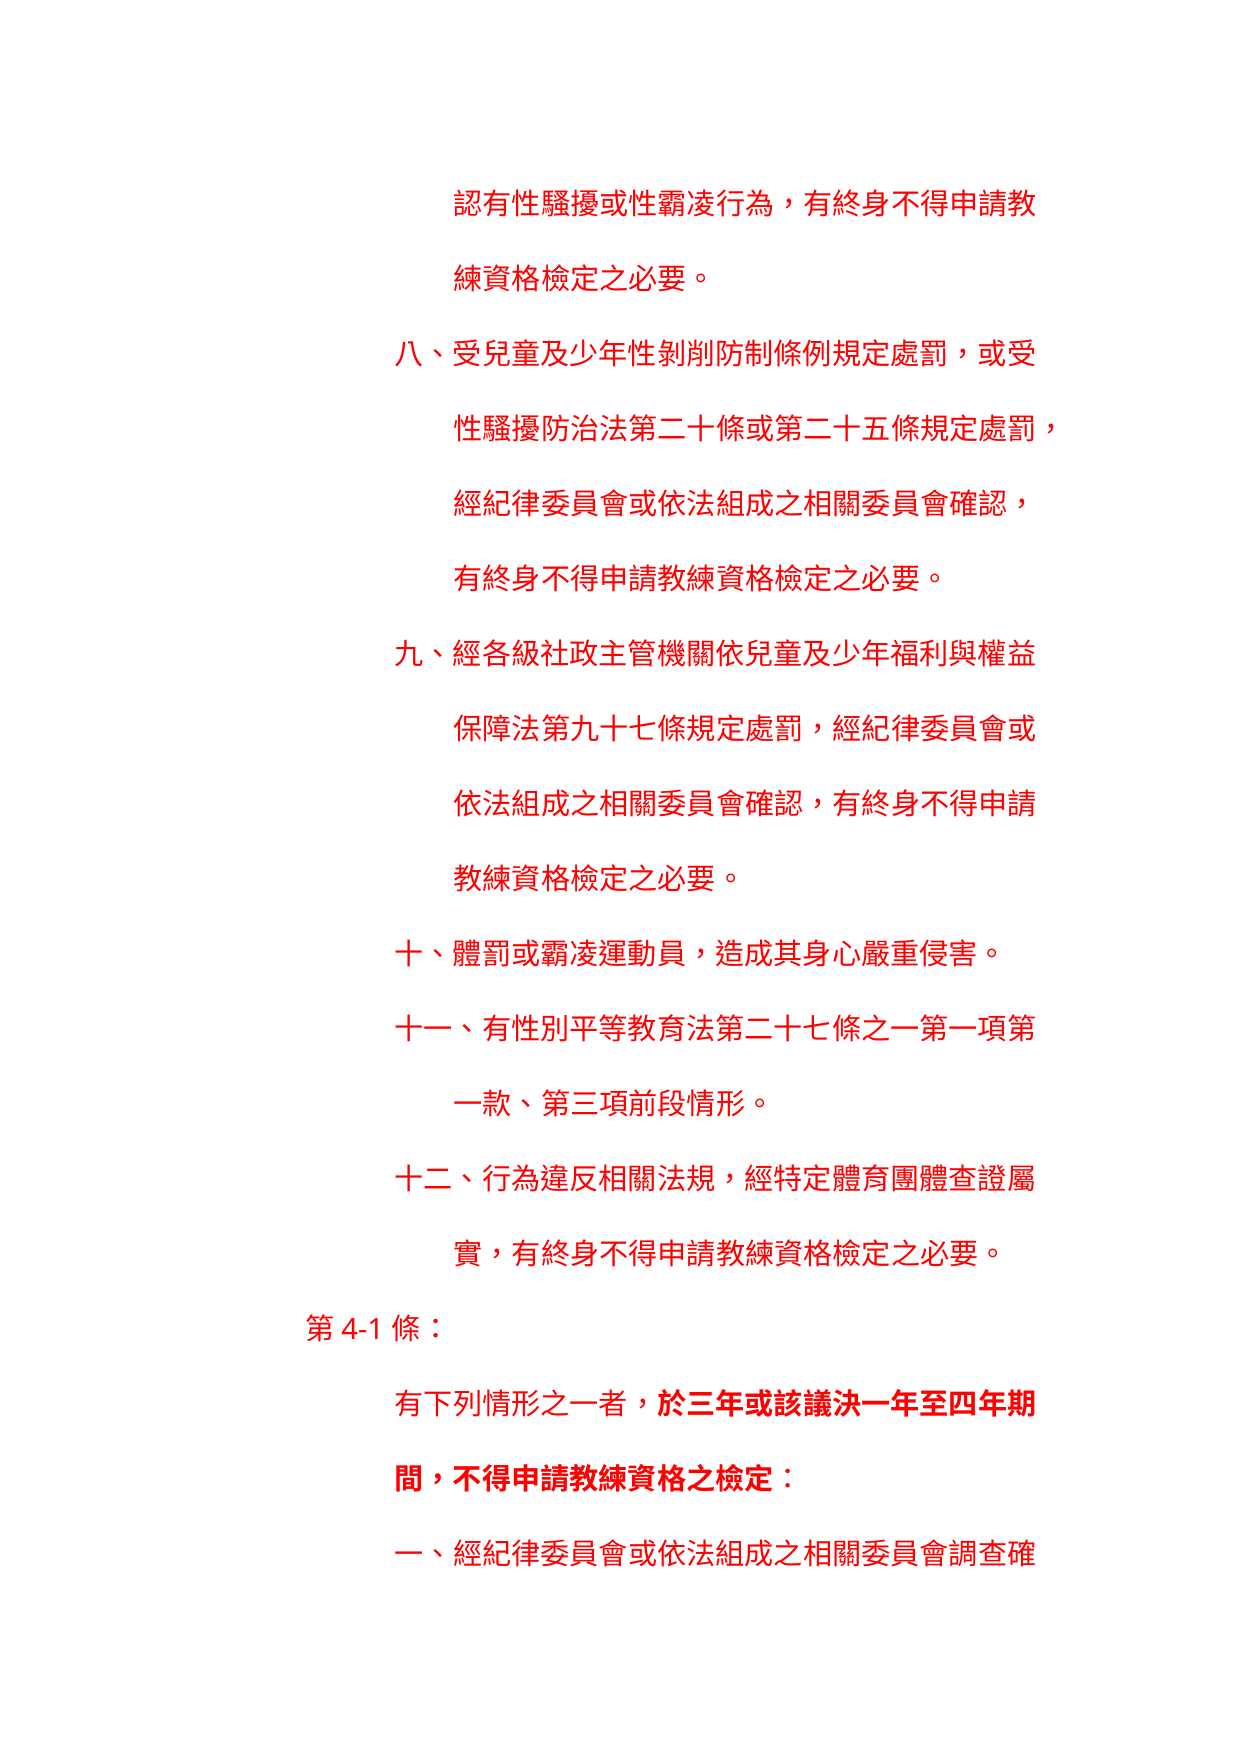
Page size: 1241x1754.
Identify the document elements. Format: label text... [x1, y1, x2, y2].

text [394, 1514, 1053, 1589]
text 有下列情形之一者，於三年或該議決一年至四年期間，不得申請教練資格之檢定： [394, 1364, 1053, 1514]
text 十二、行為違反相關法規，經特定體育團體查證屬實，有終身不得申請教練資格檢定之必要。 [394, 1139, 1053, 1289]
text 八、受兒童及少年性剝削防制條例規定處罰，或受性騷擾防治法第二十條或第二十五條規定處罰，經紀律委員會或依法組成之相關委員會確認，有終身不得申請教練資格檢定之必要。 [394, 314, 1053, 614]
text 第 4-1 條： [306, 1289, 1053, 1364]
text 十一、有性別平等教育法第二十七條之一第一項第一款、第三項前段情形。 [394, 989, 1053, 1139]
text 十、體罰或霸凌運動員，造成其身心嚴重侵害。 [394, 914, 1053, 989]
text 九、經各級社政主管機關依兒童及少年福利與權益保障法第九十七條規定處罰，經紀律委員會或依法組成之相關委員會確認，有終身不得申請教練資格檢定之必要。 [394, 614, 1053, 914]
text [394, 164, 1053, 314]
